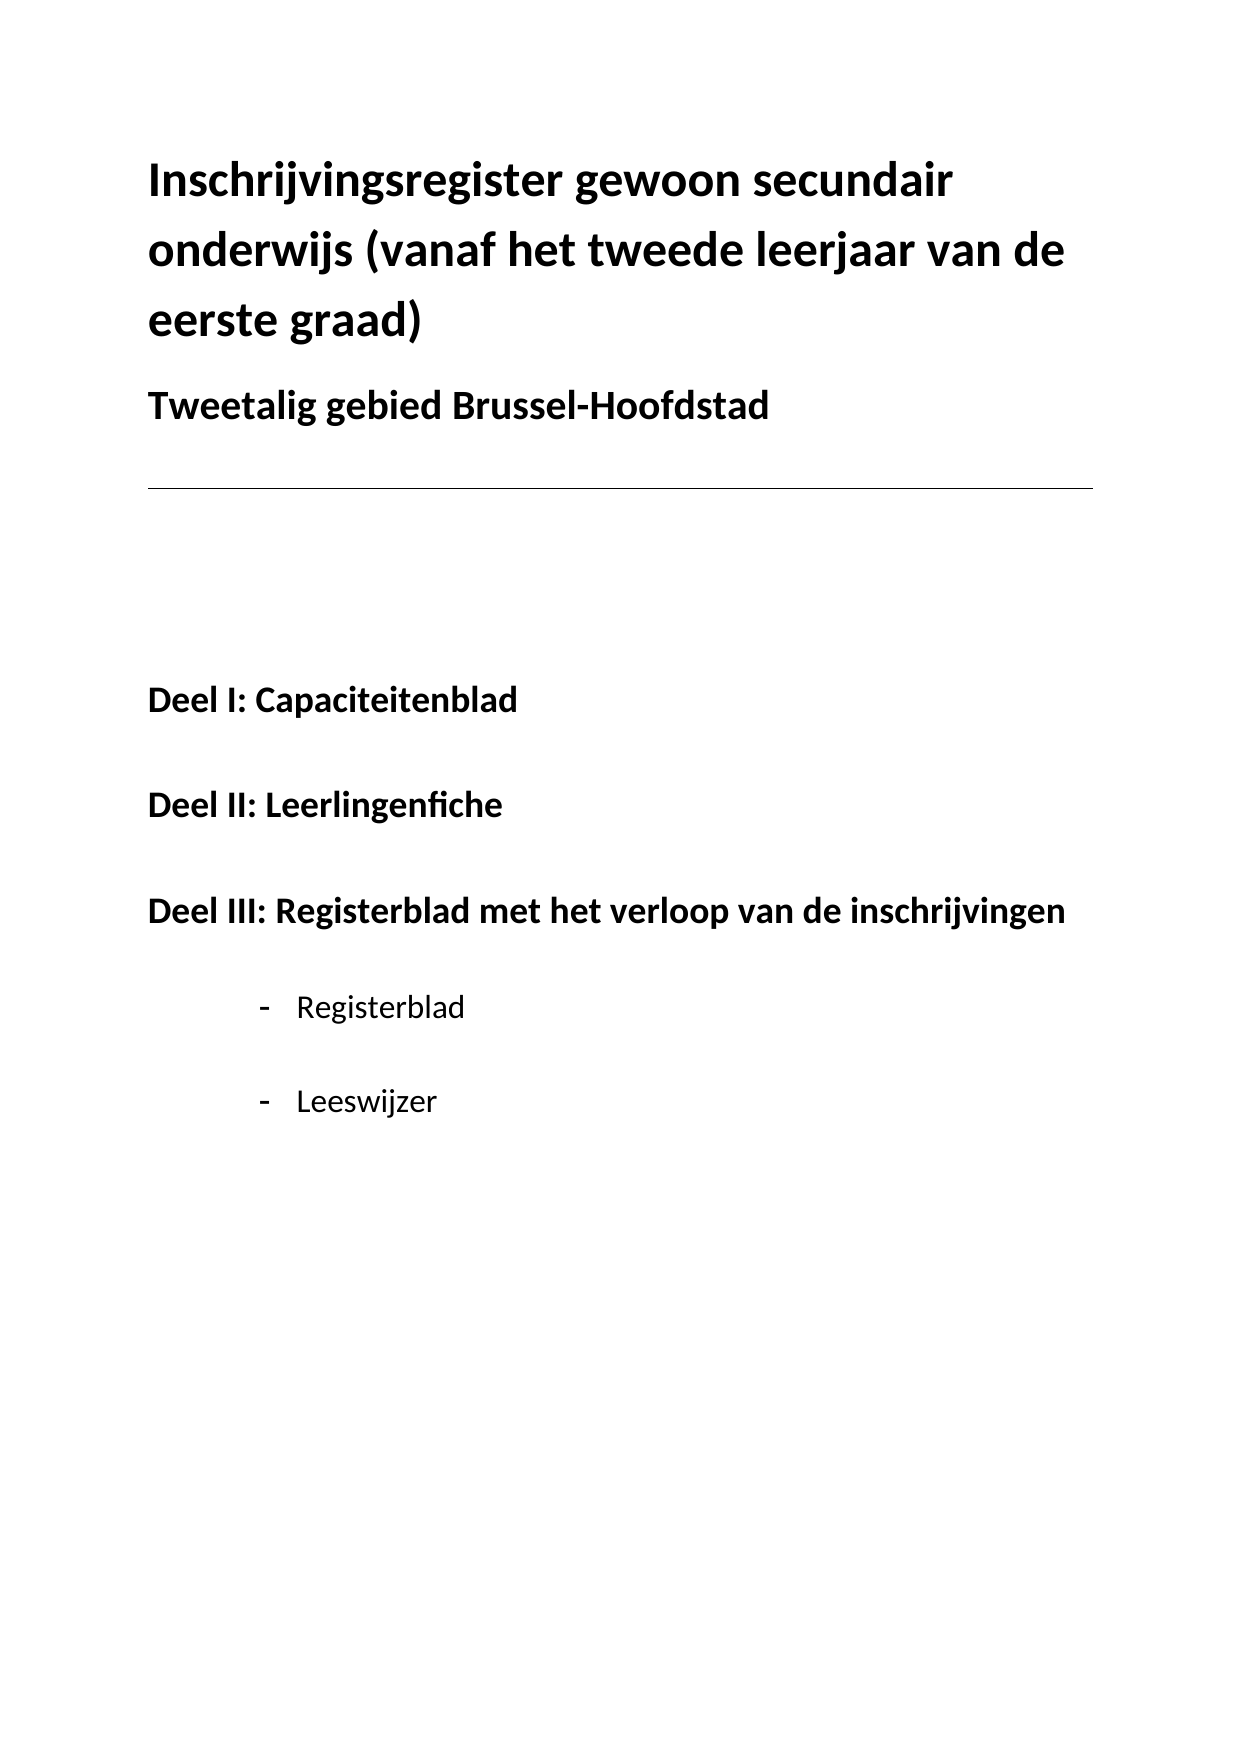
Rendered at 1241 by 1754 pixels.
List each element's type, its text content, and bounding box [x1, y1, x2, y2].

text Deel III: Registerblad met het verloop van de inschrijvingen [148, 887, 1093, 932]
text Inschrijvingsregister gewoon secundair onderwijs (vanaf het tweede leerjaar van de eerste graad) [148, 148, 1093, 349]
list Registerblad [259, 986, 1093, 1027]
text Tweetalig gebied Brussel-Hoofdstad [148, 379, 1093, 429]
text Deel II: Leerlingenfiche [148, 781, 1093, 827]
list Leeswijzer [259, 1079, 1093, 1120]
text Deel I: Capaciteitenblad [148, 676, 1093, 722]
